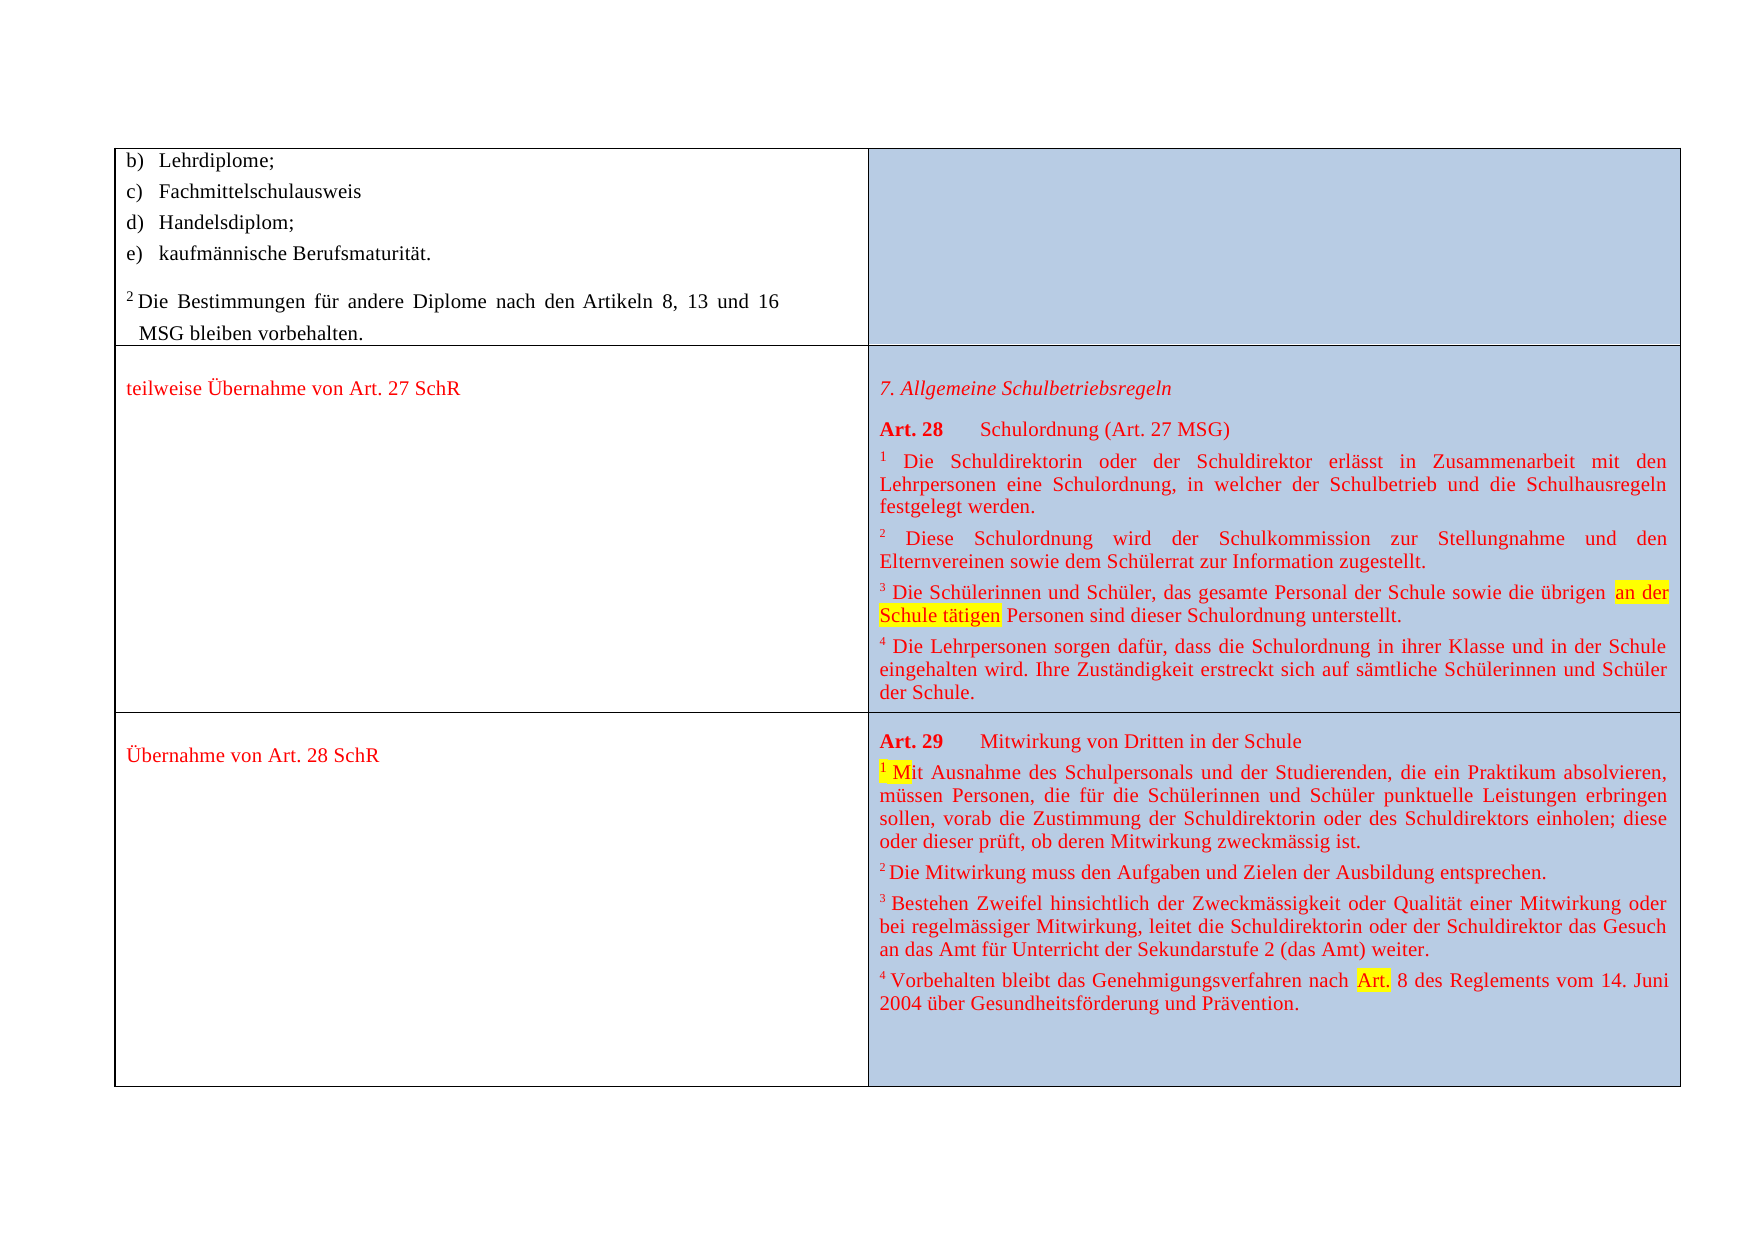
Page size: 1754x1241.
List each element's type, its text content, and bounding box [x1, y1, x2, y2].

table_cell Übernahme von Art. 28 SchR [116, 713, 868, 1086]
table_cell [869, 149, 1680, 344]
table_cell 7. Allgemeine Schulbetriebsregeln Art. 28 Schulordnung (Art. 27 MSG) 1 Die Schuldirektorin oder der Schuldirektor erlässt in Zusammenarbeit mit den Lehrpersonen eine Schulordnung, in welcher der Schulbetrieb und die Schulhausregeln festgelegt werden. 2 Diese Schulordnung wird der Schulkommission zur Stellungnahme und den Elternvereinen sowie dem Schülerrat zur Information zugestellt. 3 Die Schülerinnen und Schüler, das gesamte Personal der Schule sowie die übrigen an der Schule tätigen Personen sind dieser Schulordnung unterstellt. 4 Die Lehrpersonen sorgen dafür, dass die Schulordnung in ihrer Klasse und in der Schule eingehalten wird. Ihre Zuständigkeit erstreckt sich auf sämtliche Schülerinnen und Schüler der Schule. [869, 346, 1680, 712]
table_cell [116, 149, 868, 344]
table_cell teilweise Übernahme von Art. 27 SchR [116, 346, 868, 712]
table_cell Art. 29 Mitwirkung von Dritten in der Schule 1 Mit Ausnahme des Schulpersonals und der Studierenden, die ein Praktikum absolvieren, müssen Personen, die für die Schülerinnen und Schüler punktuelle Leistungen erbringen sollen, vorab die Zustimmung der Schuldirektorin oder des Schuldirektors einholen; diese oder dieser prüft, ob deren Mitwirkung zweckmässig ist. 2 Die Mitwirkung muss den Aufgaben und Zielen der Ausbildung entsprechen. 3 Bestehen Zweifel hinsichtlich der Zweckmässigkeit oder Qualität einer Mitwirkung oder bei regelmässiger Mitwirkung, leitet die Schuldirektorin oder der Schuldirektor das Gesuch an das Amt für Unterricht der Sekundarstufe 2 (das Amt) weiter. 4 Vorbehalten bleibt das Genehmigungsverfahren nach Art. 8 des Reglements vom 14. Juni 2004 über Gesundheitsförderung und Prävention. [869, 713, 1680, 1086]
